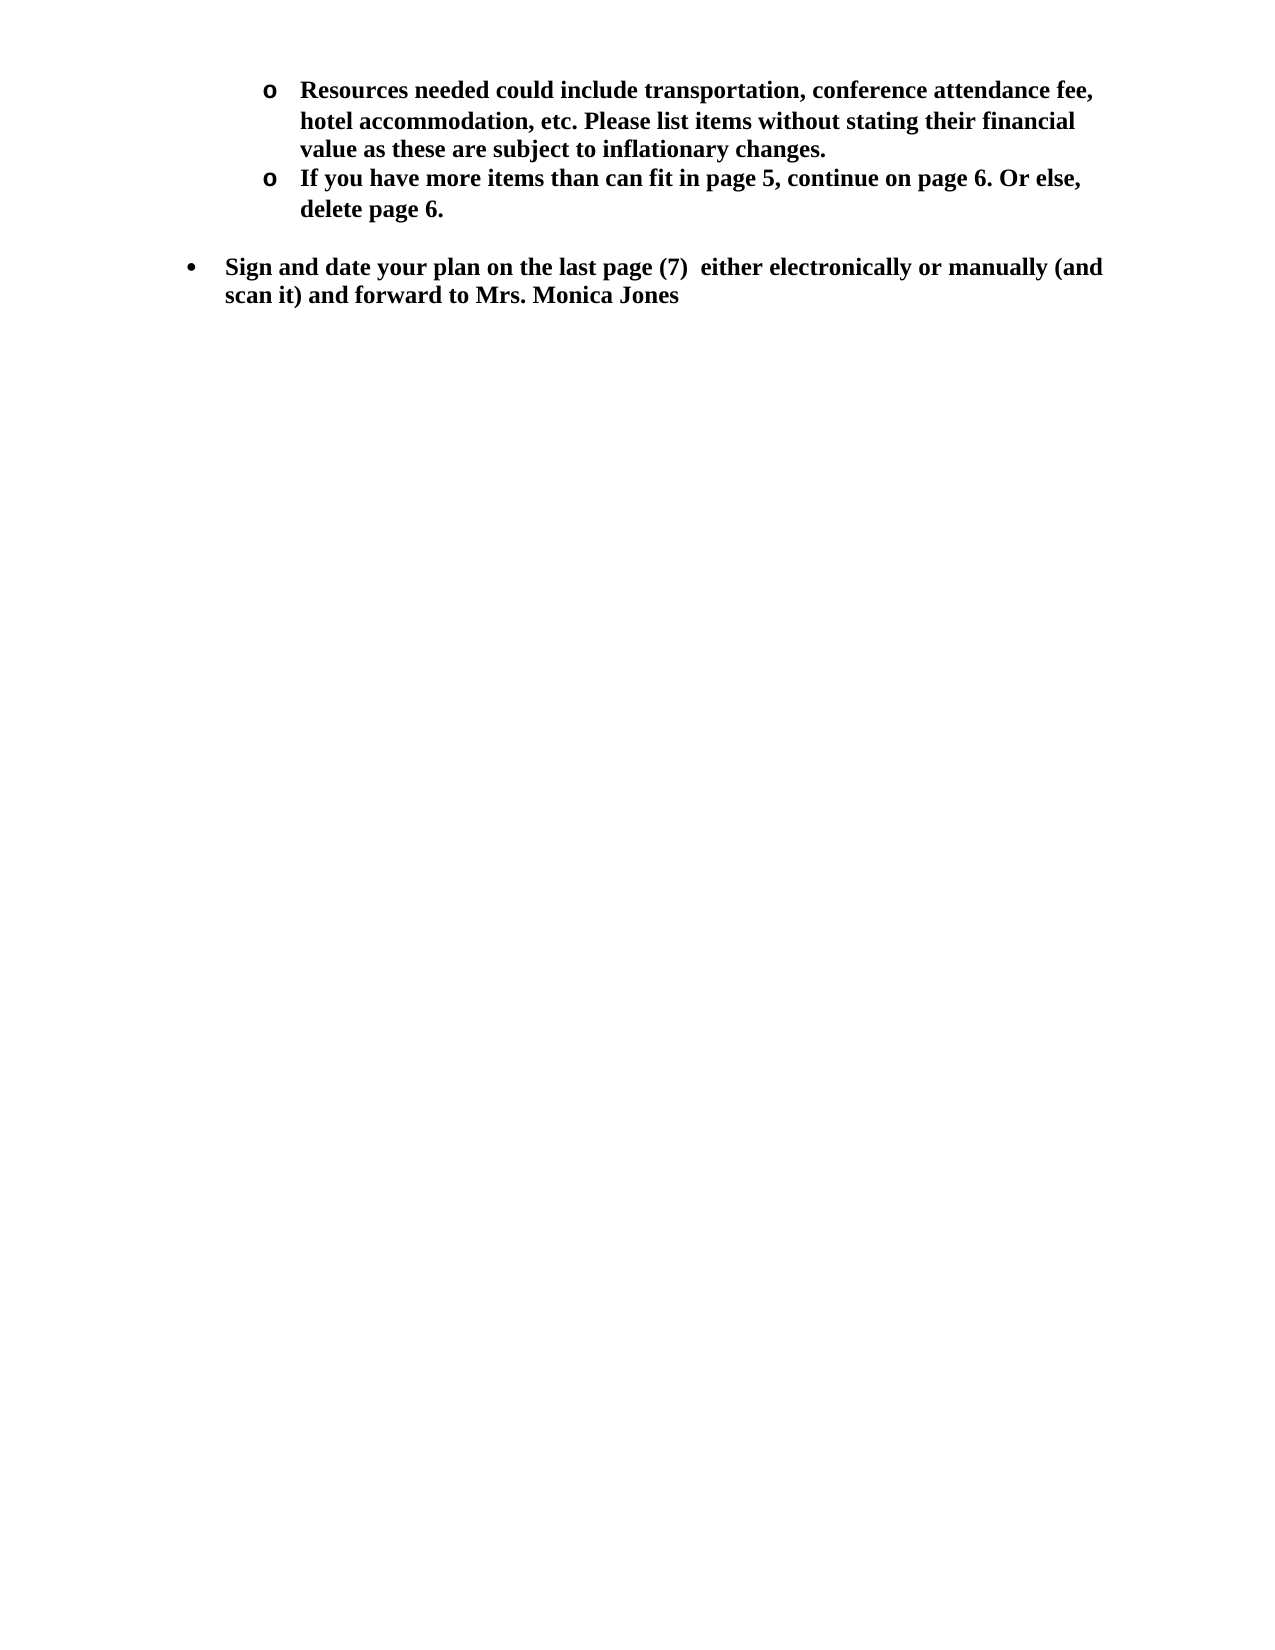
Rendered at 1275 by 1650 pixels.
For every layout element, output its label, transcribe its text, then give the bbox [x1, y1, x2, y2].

list Sign and date your plan on the last page (7) either electronically or manually (and scan it) and forward to Mrs. Monica Jones [187, 252, 1125, 309]
list Resources needed could include transportation, conference attendance fee, hotel accommodation, etc. Please list items without stating their financial value as these are subject to inflationary changes. [262, 75, 1125, 163]
list If you have more items than can fit in page 5, continue on page 6. Or else, delete page 6. [262, 163, 1125, 223]
